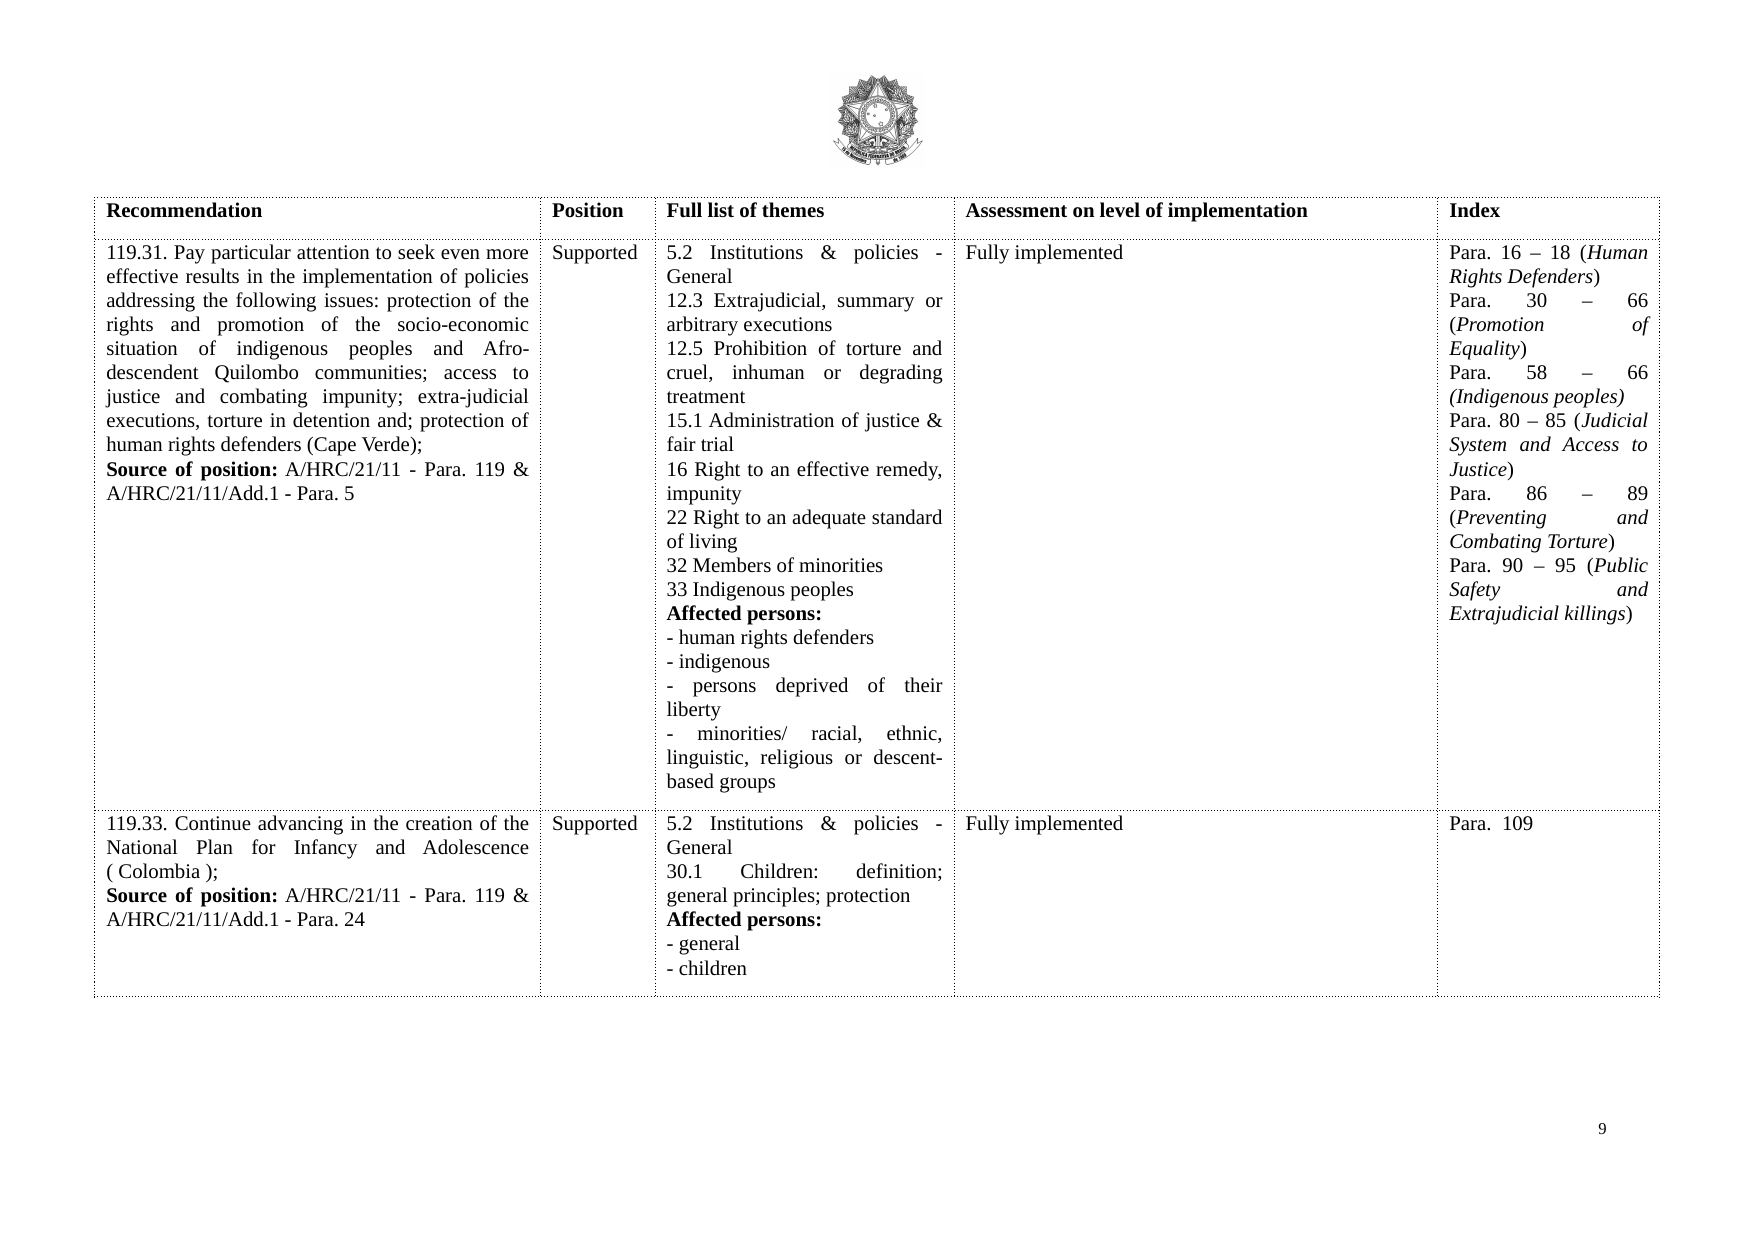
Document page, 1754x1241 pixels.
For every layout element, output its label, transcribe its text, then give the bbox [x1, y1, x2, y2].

table_cell Supported [541, 239, 655, 810]
table_header Position [541, 197, 655, 239]
table_cell 119.33. Continue advancing in the creation of the National Plan for Infancy and Adolescence ( Colombia ); Source of position: A/HRC/21/11 - Para. 119 & A/HRC/21/11/Add.1 - Para. 24 [95, 810, 541, 996]
table_header Index [1438, 197, 1659, 239]
table_header Full list of themes [655, 197, 954, 239]
table_cell Para. 16 – 18 (Human Rights Defenders) Para. 30 – 66 (Promotion of Equality) Para. 58 – 66 (Indigenous peoples) Para. 80 – 85 (Judicial System and Access to Justice) Para. 86 – 89 (Preventing and Combating Torture) Para. 90 – 95 (Public Safety and Extrajudicial killings) [1438, 239, 1659, 810]
table_header Assessment on level of implementation [954, 197, 1438, 239]
picture [829, 73, 926, 169]
table_header Recommendation [95, 197, 541, 239]
table_cell Supported [541, 810, 655, 996]
table_cell Fully implemented [954, 810, 1438, 996]
table_cell Fully implemented [954, 239, 1438, 810]
table_cell Para. 109 [1438, 810, 1659, 996]
table_cell 119.31. Pay particular attention to seek even more effective results in the implementation of policies addressing the following issues: protection of the rights and promotion of the socio-economic situation of indigenous peoples and Afro-descendent Quilombo communities; access to justice and combating impunity; extra-judicial executions, torture in detention and; protection of human rights defenders (Cape Verde); Source of position: A/HRC/21/11 - Para. 119 & A/HRC/21/11/Add.1 - Para. 5 [95, 239, 541, 810]
table_cell 5.2 Institutions & policies - General 30.1 Children: definition; general principles; protection Affected persons: - general - children [655, 810, 954, 996]
table_cell 5.2 Institutions & policies - General 12.3 Extrajudicial, summary or arbitrary executions 12.5 Prohibition of torture and cruel, inhuman or degrading treatment 15.1 Administration of justice & fair trial 16 Right to an effective remedy, impunity 22 Right to an adequate standard of living 32 Members of minorities 33 Indigenous peoples Affected persons: - human rights defenders - indigenous - persons deprived of their liberty - minorities/ racial, ethnic, linguistic, religious or descent-based groups [655, 239, 954, 810]
